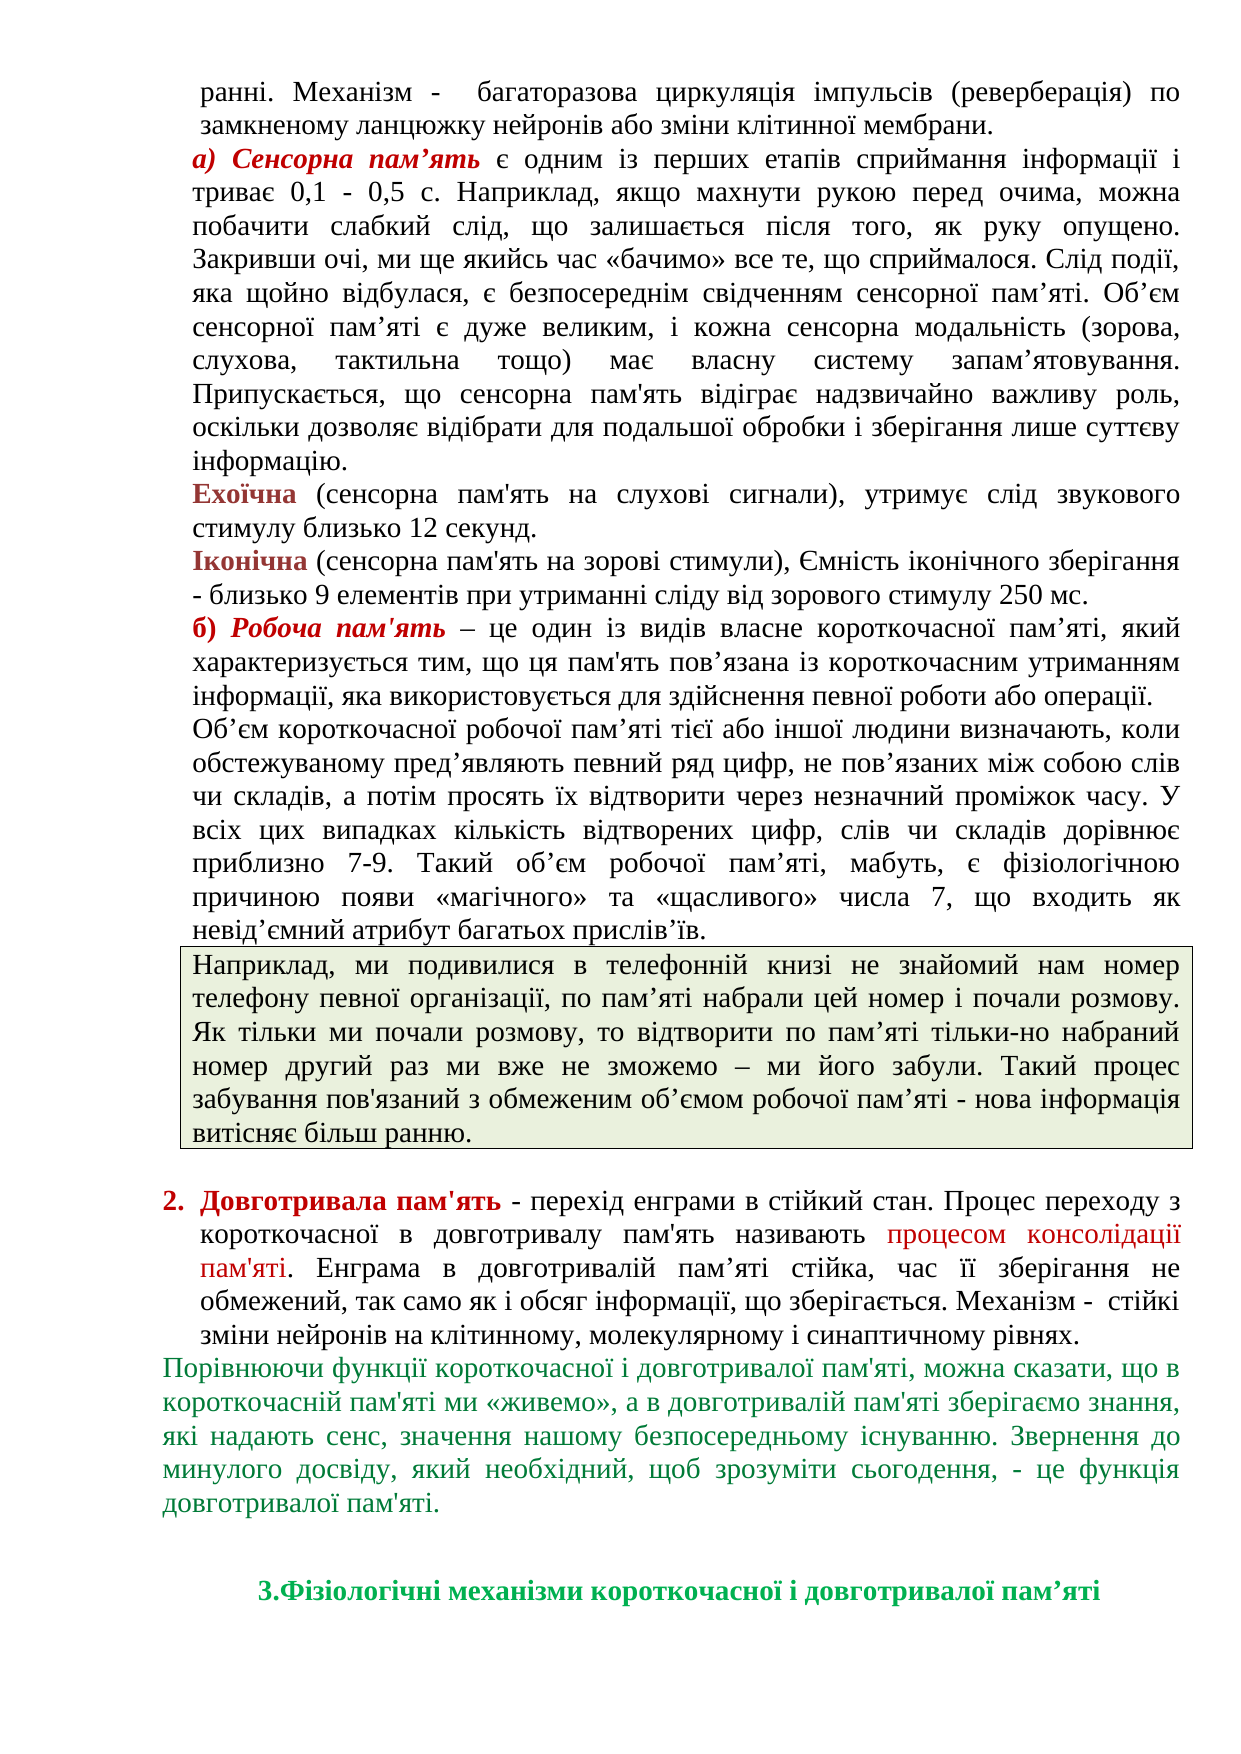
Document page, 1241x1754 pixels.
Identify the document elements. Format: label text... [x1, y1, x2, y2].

list Довготривала пам'ять - перехід енграми в стійкий стан. Процес переходу з короткочасної в довготривалу пам'ять називають процесом консолідації пам'яті. Енграма в довготривалій пам’яті стійка, час її зберігання не обмежений, так само як і обсяг інформації, що зберігається. Механізм - стійкі зміни нейронів на клітинному, молекулярному і синаптичному рівнях. [162, 1183, 1181, 1351]
text Ехоїчна (сенсорна пам'ять на слухові сигнали), утримує слід звукового стимулу близько 12 секунд. [192, 476, 1181, 543]
table_header Наприклад, ми подивилися в телефонній книзі не знайомий нам номер телефону певної організації, по пам’яті набрали цей номер і почали розмову. Як тільки ми почали розмову, то відтворити по пам’яті тільки-но набраний номер другий раз ми вже не зможемо – ми його забули. Такий процес забування пов'язаний з обмеженим об’ємом робочої пам’яті - нова інформація витісняє більш ранню. [181, 947, 1192, 1148]
text Порівнюючи функції короткочасної і довготривалої пам'яті, можна сказати, що в короткочасній пам'яті ми «живемо», а в довготривалій пам'яті зберігаємо знання, які надають сенс, значення нашому безпосередньому існуванню. Звернення до минулого досвіду, який необхідний, щоб зрозуміти сьогодення, - це функція довготривалої пам'яті. [162, 1351, 1181, 1518]
text а) Сенсорна пам’ять є одним із перших етапів сприймання інформації і триває 0,1 - 0,5 с. Наприклад, якщо махнути рукою перед очима, можна побачити слабкий слід, що залишається після того, як руку опущено. Закривши очі, ми ще якийсь час «бачимо» все те, що сприймалося. Слід події, яка щойно відбулася, є безпосереднім свідченням сенсорної пам’яті. Об’єм сенсорної пам’яті є дуже великим, і кожна сенсорна модальність (зорова, слухова, тактильна тощо) має власну систему запам’ятовування. Припускається, що сенсорна пам'ять відіграє надзвичайно важливу роль, оскільки дозволяє відібрати для подальшої обробки і зберігання лише суттєву інформацію. [192, 141, 1181, 476]
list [162, 74, 1181, 141]
text Іконічна (сенсорна пам'ять на зорові стимули), Ємність іконічного зберігання - близько 9 елементів при утриманні сліду від зорового стимулу 250 мс. [192, 543, 1181, 611]
text б) Робоча пам'ять – це один із видів власне короткочасної пам’яті, який характеризується тим, що ця пам'ять пов’язана із короткочасним утриманням інформації, яка використовується для здійснення певної роботи або операції. [192, 611, 1181, 711]
text 3.Фізіологічні механізми короткочасної і довготривалої пам’яті [118, 1573, 1181, 1606]
text Об’єм короткочасної робочої пам’яті тієї або іншої людини визначають, коли обстежуваному пред’являють певний ряд цифр, не пов’язаних між собою слів чи складів, а потім просять їх відтворити через незначний проміжок часу. У всіх цих випадках кількість відтворених цифр, слів чи складів дорівнює приблизно 7-9. Такий об’єм робочої пам’яті, мабуть, є фізіологічною причиною появи «магічного» та «щасливого» числа 7, що входить як невід’ємний атрибут багатьох прислів’їв. [192, 711, 1181, 946]
